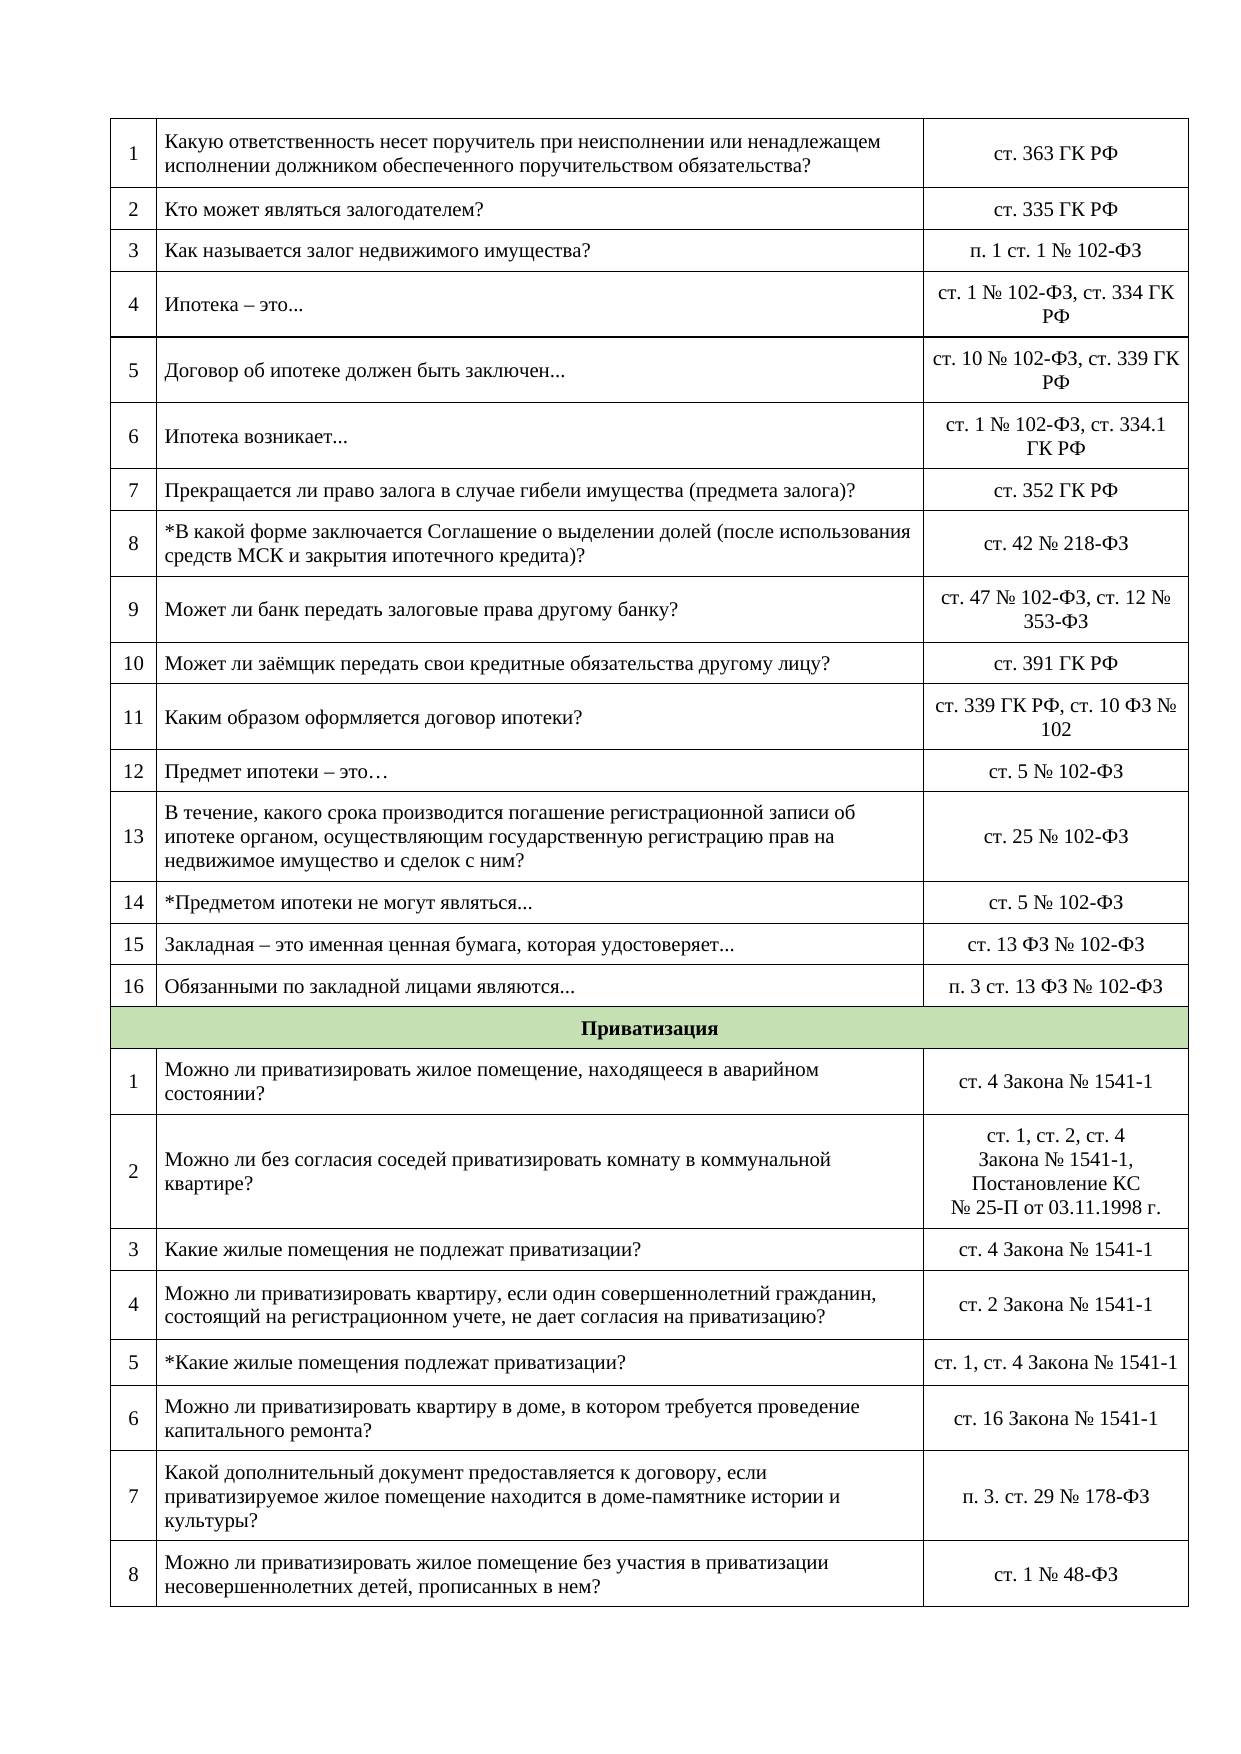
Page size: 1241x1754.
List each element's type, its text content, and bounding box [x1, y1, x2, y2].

table_cell Прекращается ли право залога в случае гибели имущества (предмета залога)? [157, 469, 923, 510]
table_cell Кто может являться залогодателем? [157, 188, 923, 229]
table_cell Предмет ипотеки – это… [157, 750, 923, 791]
table_cell ст. 391 ГК РФ [924, 643, 1188, 683]
table_cell п. 3 ст. 13 ФЗ № 102-ФЗ [924, 965, 1188, 1006]
table_cell ст. 10 № 102-ФЗ, ст. 339 ГК РФ [924, 338, 1188, 402]
table_cell 3 [111, 230, 156, 271]
table_cell ст. 335 ГК РФ [924, 188, 1188, 229]
table_cell ст. 42 № 218-ФЗ [924, 511, 1188, 576]
table_cell Приватизация [111, 1007, 1188, 1048]
table_cell Договор об ипотеке должен быть заключен... [157, 338, 923, 402]
table_cell *Предметом ипотеки не могут являться... [157, 882, 923, 923]
table_cell 8 [111, 511, 156, 576]
table_cell ст. 2 Закона № 1541-1 [924, 1271, 1188, 1338]
table_cell ст. 4 Закона № 1541-1 [924, 1049, 1188, 1114]
table_cell ст. 5 № 102-ФЗ [924, 750, 1188, 791]
table_cell *Какие жилые помещения подлежат приватизации? [157, 1340, 923, 1384]
table_cell Закладная – это именная ценная бумага, которая удостоверяет... [157, 924, 923, 964]
table_cell Ипотека – это... [157, 272, 923, 336]
table_cell 13 [111, 792, 156, 881]
table_cell 4 [111, 272, 156, 336]
table_cell ст. 4 Закона № 1541-1 [924, 1229, 1188, 1269]
table_cell ст. 1 № 102-ФЗ, ст. 334.1 ГК РФ [924, 403, 1188, 468]
table_cell 6 [111, 1386, 156, 1450]
table_cell В течение, какого срока производится погашение регистрационной записи об ипотеке органом, осуществляющим государственную регистрацию прав на недвижимое имущество и сделок с ним? [157, 792, 923, 881]
table_cell 16 [111, 965, 156, 1006]
table_cell 14 [111, 882, 156, 923]
table_cell ст. 25 № 102-ФЗ [924, 792, 1188, 881]
table_cell Как называется залог недвижимого имущества? [157, 230, 923, 271]
table_cell ст. 5 № 102-ФЗ [924, 882, 1188, 923]
table_cell ст. 352 ГК РФ [924, 469, 1188, 510]
table_cell 10 [111, 643, 156, 683]
table_cell Какую ответственность несет поручитель при неисполнении или ненадлежащем исполнении должником обеспеченного поручительством обязательства? [157, 119, 923, 187]
table_cell 5 [111, 1340, 156, 1384]
table_cell 3 [111, 1229, 156, 1269]
table_cell ст. 339 ГК РФ, ст. 10 ФЗ № 102 [924, 684, 1188, 749]
table_cell Можно ли приватизировать жилое помещение, находящееся в аварийном состоянии? [157, 1049, 923, 1114]
table_cell Может ли банк передать залоговые права другому банку? [157, 577, 923, 642]
table_cell 6 [111, 403, 156, 468]
table_cell Ипотека возникает... [157, 403, 923, 468]
table_cell ст. 1, ст. 2, ст. 4 Закона № 1541-1, Постановление КС № 25-П от 03.11.1998 г. [924, 1115, 1188, 1228]
table_cell 9 [111, 577, 156, 642]
table_cell *В какой форме заключается Соглашение о выделении долей (после использования средств МСК и закрытия ипотечного кредита)? [157, 511, 923, 576]
table_cell 7 [111, 1451, 156, 1540]
table_cell 4 [111, 1271, 156, 1338]
table_cell Какие жилые помещения не подлежат приватизации? [157, 1229, 923, 1269]
table_cell 2 [111, 188, 156, 229]
table_cell 8 [111, 1541, 156, 1606]
table_cell 7 [111, 469, 156, 510]
table_cell Можно ли приватизировать квартиру, если один совершеннолетний гражданин, состоящий на регистрационном учете, не дает согласия на приватизацию? [157, 1271, 923, 1338]
table_cell 5 [111, 338, 156, 402]
table_cell 12 [111, 750, 156, 791]
table_cell ст. 1, ст. 4 Закона № 1541-1 [924, 1340, 1188, 1384]
table_cell 1 [111, 1049, 156, 1114]
table_cell п. 1 ст. 1 № 102-ФЗ [924, 230, 1188, 271]
table_cell ст. 13 ФЗ № 102-ФЗ [924, 924, 1188, 964]
table_cell ст. 16 Закона № 1541-1 [924, 1386, 1188, 1450]
table_cell Каким образом оформляется договор ипотеки? [157, 684, 923, 749]
table_cell Может ли заёмщик передать свои кредитные обязательства другому лицу? [157, 643, 923, 683]
table_cell ст. 47 № 102-ФЗ, ст. 12 № 353-ФЗ [924, 577, 1188, 642]
table_cell 1 [111, 119, 156, 187]
table_cell ст. 363 ГК РФ [924, 119, 1188, 187]
table_cell ст. 1 № 102-ФЗ, ст. 334 ГК РФ [924, 272, 1188, 336]
table_cell Можно ли приватизировать квартиру в доме, в котором требуется проведение капитального ремонта? [157, 1386, 923, 1450]
table_cell Можно ли без согласия соседей приватизировать комнату в коммунальной квартире? [157, 1115, 923, 1228]
table_cell 11 [111, 684, 156, 749]
table_cell п. 3. ст. 29 № 178-ФЗ [924, 1451, 1188, 1540]
table_cell Какой дополнительный документ предоставляется к договору, если приватизируемое жилое помещение находится в доме-памятнике истории и культуры? [157, 1451, 923, 1540]
table_cell 2 [111, 1115, 156, 1228]
table_cell Можно ли приватизировать жилое помещение без участия в приватизации несовершеннолетних детей, прописанных в нем? [157, 1541, 923, 1606]
table_cell 15 [111, 924, 156, 964]
table_cell Обязанными по закладной лицами являются... [157, 965, 923, 1006]
table_cell ст. 1 № 48-ФЗ [924, 1541, 1188, 1606]
